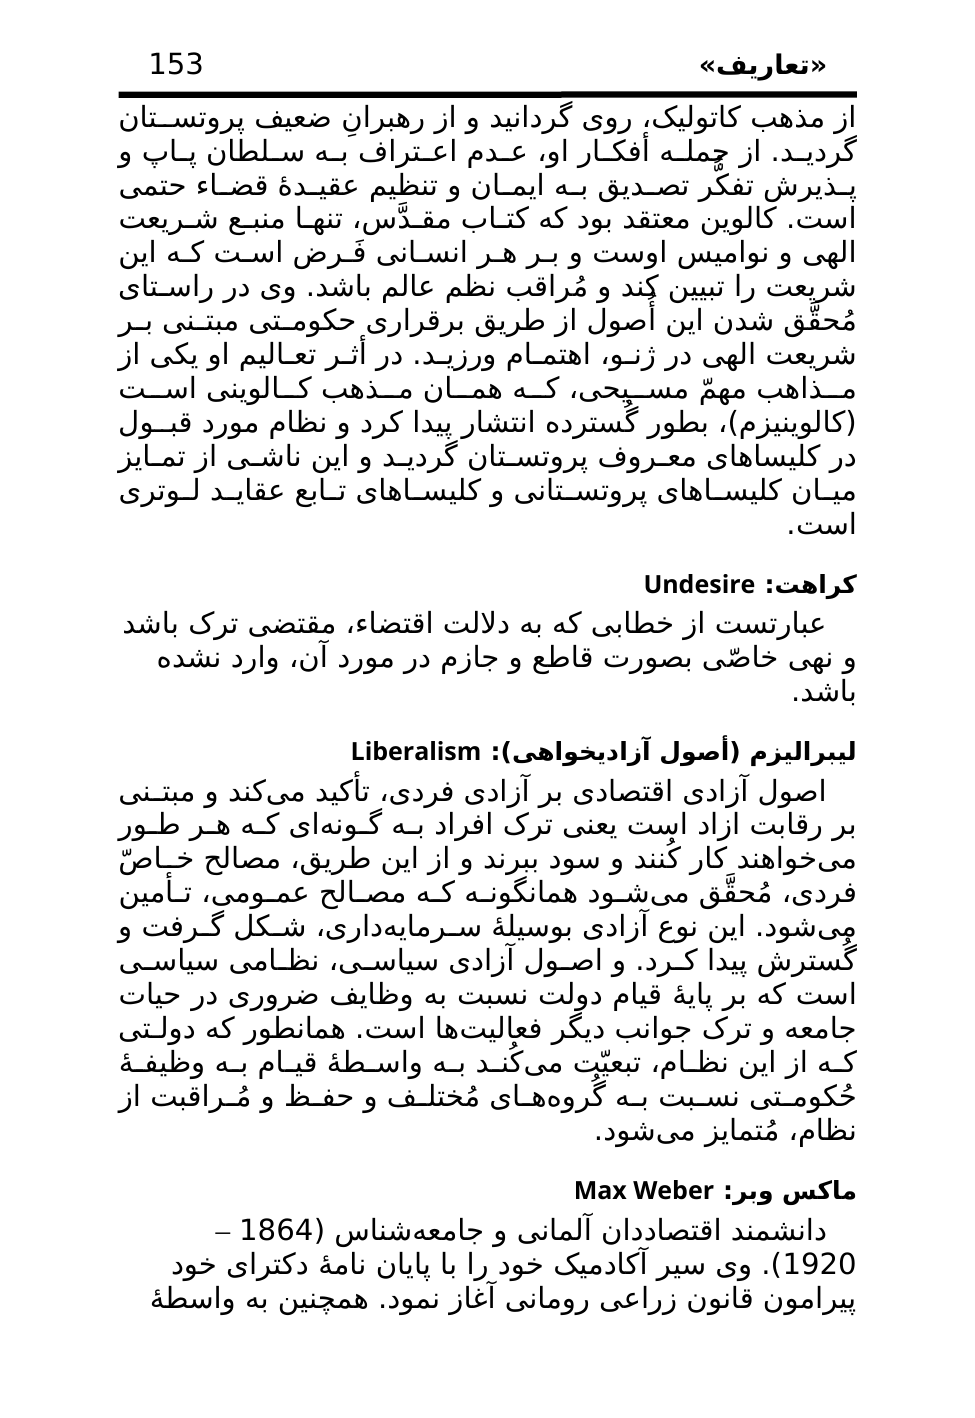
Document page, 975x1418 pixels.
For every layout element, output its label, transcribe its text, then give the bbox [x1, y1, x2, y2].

text ماکس وبر: Max Weber [118, 1172, 857, 1207]
text لیبرالیزم (أصول آزادیخواهی): Liberalism [118, 734, 857, 768]
text اصول آزادی اقتصادی بر آزادی فردی، تأکید می‌کند و مبتنی بر رقابت ازاد است یعنی ترک افراد به گونه‌ای که هر طور می‌خواهند کار کُنند و سود ببرند و از این طریق، مصالح خاصّ فردی، مُحقَّق می‌شود همانگونه که مصالح عمومی، تأمین می‌شود. این نوع آزادی بوسیلۀ سرمایه‌داری، شکل گرفت و گُسترش پیدا کرد. و اصول آزادی سیاسی، نظامی سیاسی است که بر پایۀ قیام دولت نسبت به وظایف ضروری در حیات جامعه و ترک جوانب دیگر فعالیت‌ها است. همانطور که دولتی که از این نظام، تبعیّت می‌کُند به واسطۀ قیام به وظیفۀ حُکومتی نسبت به گُروه‌های مُختلف و حفظ و مُراقبت از نظام، مُتمایز می‌شود. [118, 774, 857, 1147]
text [118, 100, 857, 541]
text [118, 1213, 857, 1315]
text کراهت: Undesire [118, 566, 857, 601]
text عبارتست از خطابی که به دلالت اقتضاء، مقتضی ترک باشد و نهی خاصّی بصورت قاطع و جازم در مورد آن، وارد نشده باشد. [118, 607, 857, 709]
